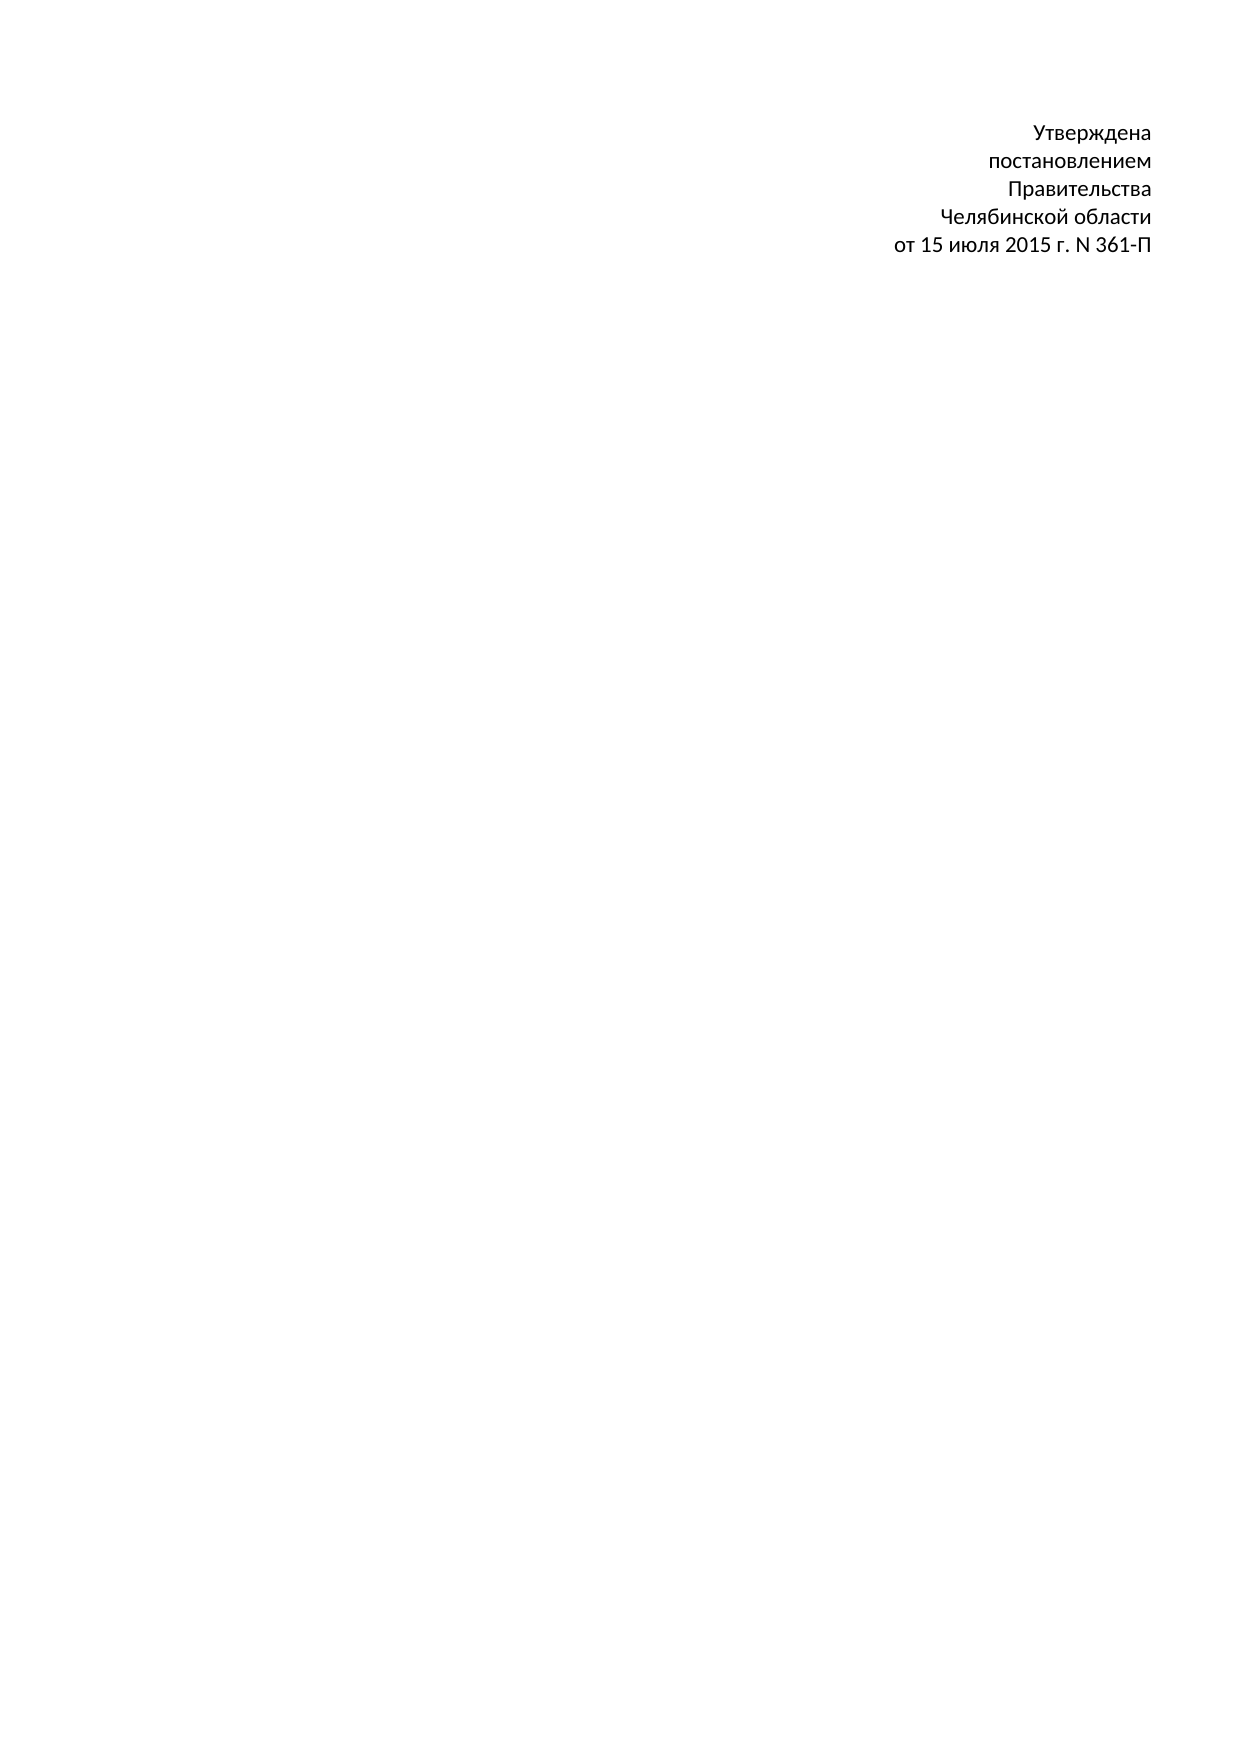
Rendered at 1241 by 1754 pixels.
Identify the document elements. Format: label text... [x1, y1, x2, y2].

text от 15 июля 2015 г. N 361-П [177, 230, 1152, 258]
text Утверждена [177, 118, 1152, 146]
text Правительства [177, 174, 1152, 202]
text Челябинской области [177, 202, 1152, 230]
text постановлением [177, 146, 1152, 174]
